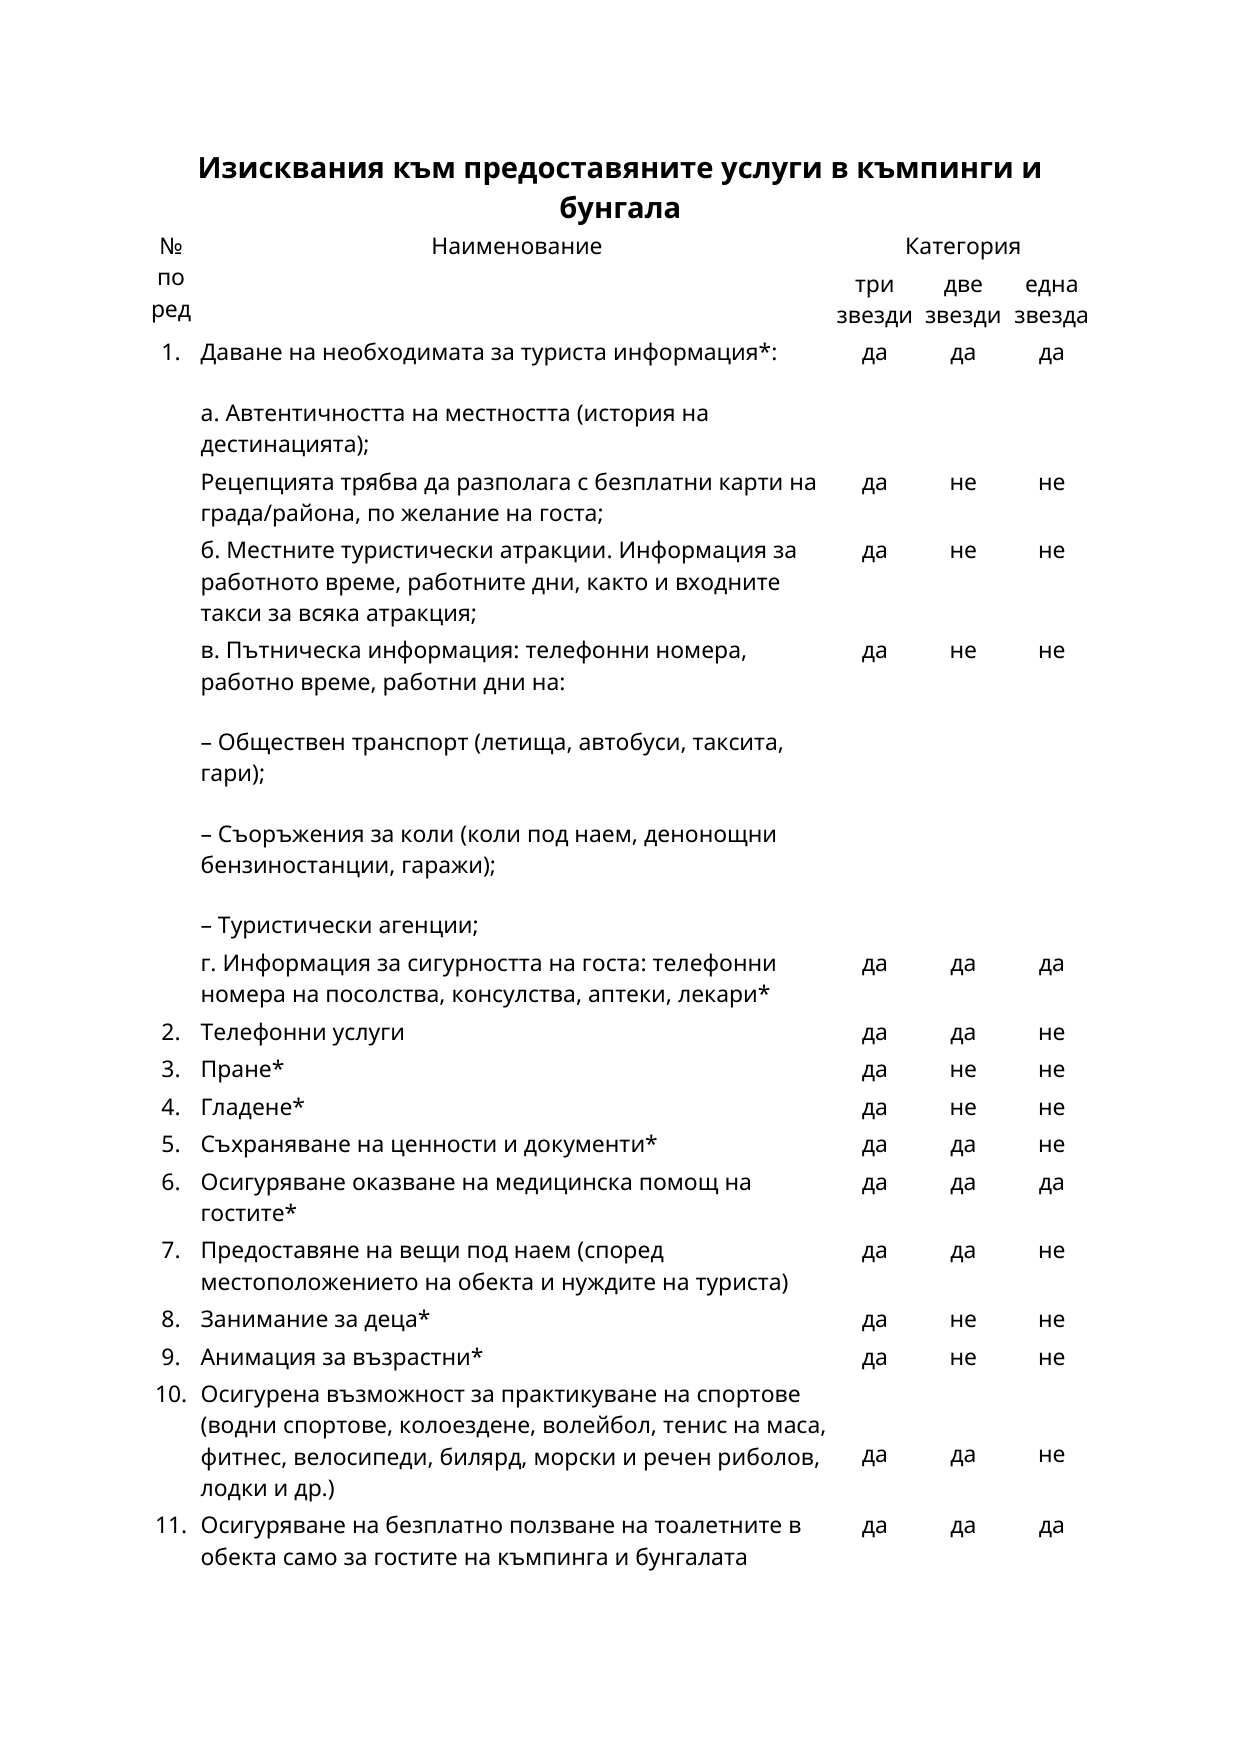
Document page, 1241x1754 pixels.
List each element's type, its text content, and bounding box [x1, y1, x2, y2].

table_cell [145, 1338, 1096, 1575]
text Изисквания към предоставяните услуги в къмпинги и бунгала [148, 148, 1093, 227]
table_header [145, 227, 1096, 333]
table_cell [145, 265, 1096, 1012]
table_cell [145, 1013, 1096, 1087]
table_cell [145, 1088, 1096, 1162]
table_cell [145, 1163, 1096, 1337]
